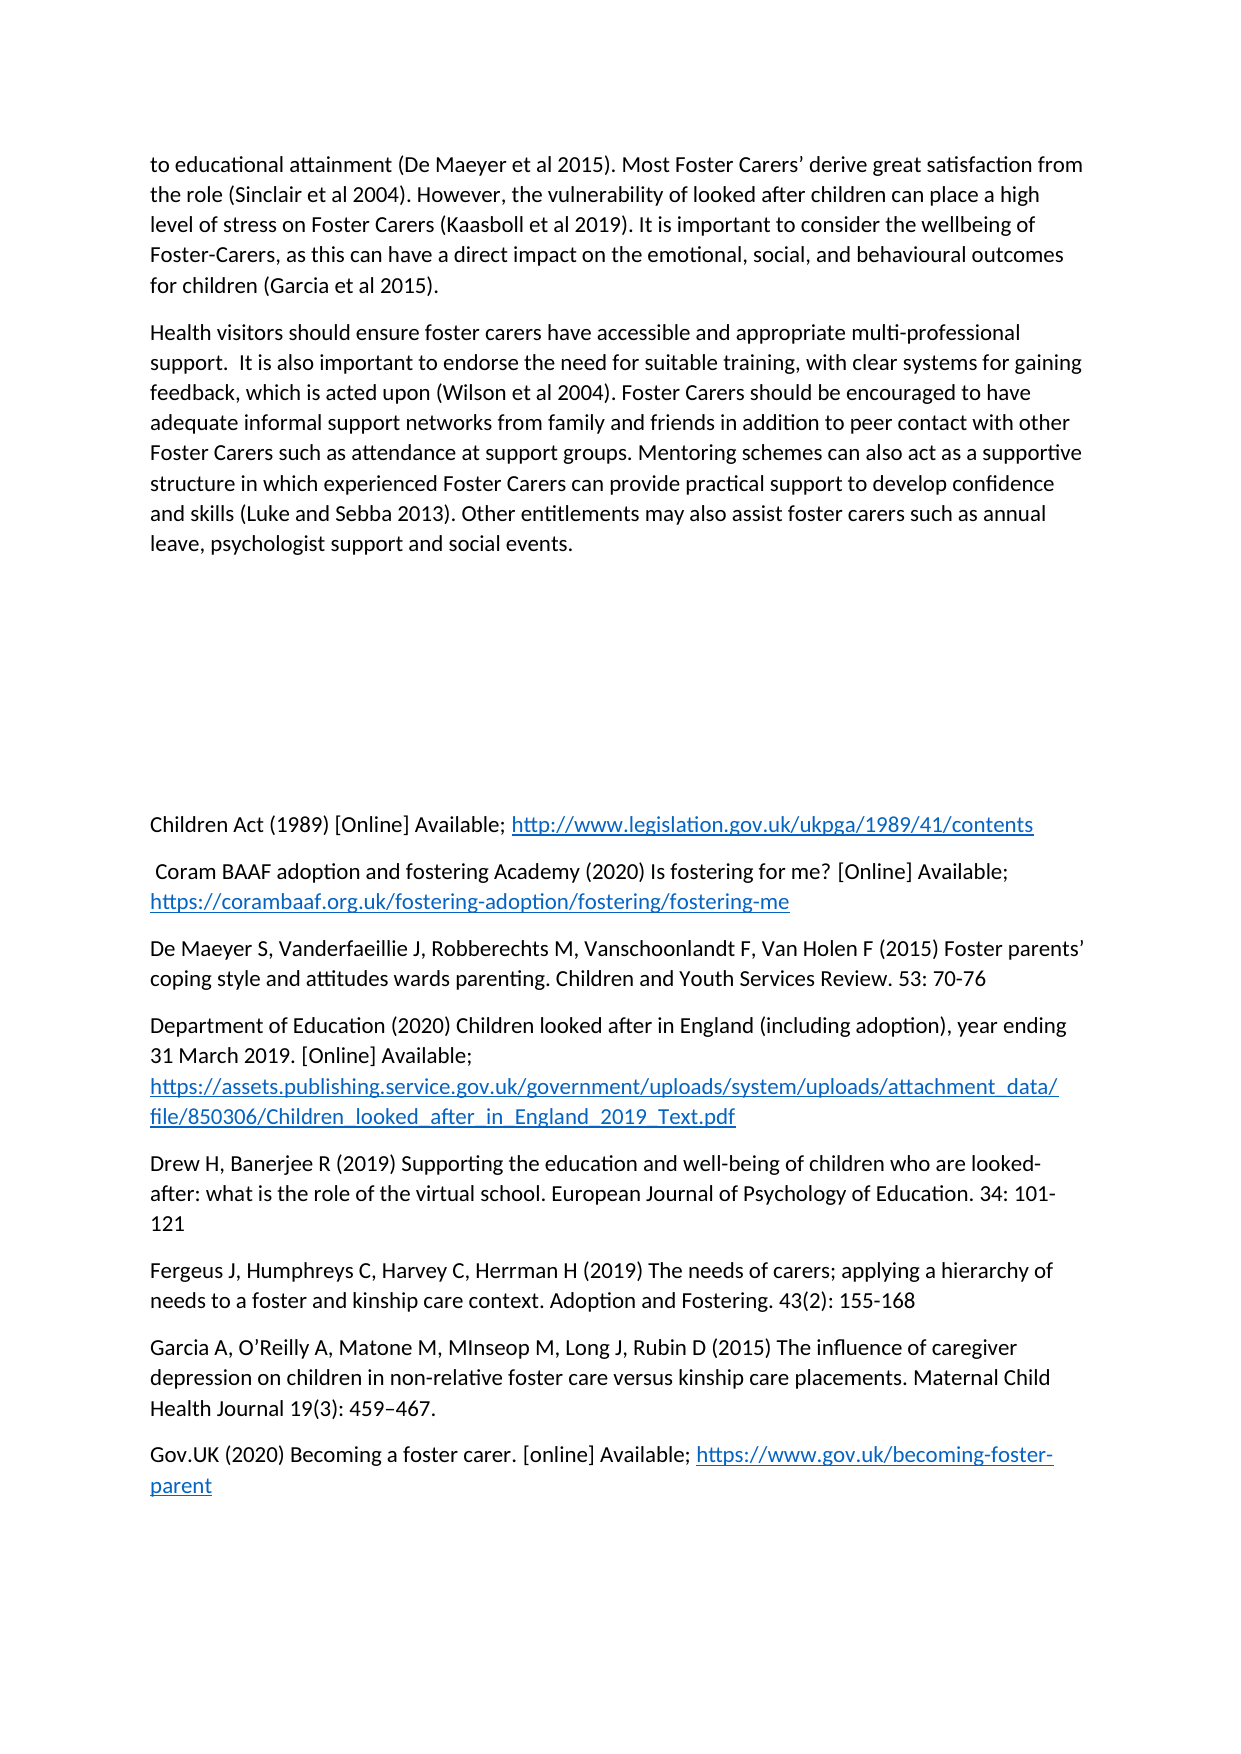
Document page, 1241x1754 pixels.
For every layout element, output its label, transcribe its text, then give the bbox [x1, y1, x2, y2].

text Gov.UK (2020) Becoming a foster carer. [online] Available; https://www.gov.uk/becoming-foster-parent [150, 1441, 1090, 1499]
text Fergeus J, Humphreys C, Harvey C, Herrman H (2019) The needs of carers; applying a hierarchy of needs to a foster and kinship care context. Adoption and Fostering. 43(2): 155-168 [150, 1256, 1090, 1314]
text De Maeyer S, Vanderfaeillie J, Robberechts M, Vanschoonlandt F, Van Holen F (2015) Foster parents’ coping style and attitudes wards parenting. Children and Youth Services Review. 53: 70-76 [150, 934, 1090, 993]
text Health visitors should ensure foster carers have accessible and appropriate multi-professional support. It is also important to endorse the need for suitable training, with clear systems for gaining feedback, which is acted upon (Wilson et al 2004). Foster Carers should be encouraged to have adequate informal support networks from family and friends in addition to peer contact with other Foster Carers such as attendance at support groups. Mentoring schemes can also act as a supportive structure in which experienced Foster Carers can provide practical support to develop confidence and skills (Luke and Sebba 2013). Other entitlements may also assist foster carers such as annual leave, psychologist support and social events. [150, 318, 1090, 557]
text Coram BAAF adoption and fostering Academy (2020) Is fostering for me? [Online] Available; https://corambaaf.org.uk/fostering-adoption/fostering/fostering-me [150, 857, 1090, 916]
text Drew H, Banerjee R (2019) Supporting the education and well-being of children who are looked-after: what is the role of the virtual school. European Journal of Psychology of Education. 34: 101-121 [150, 1149, 1090, 1237]
text Department of Education (2020) Children looked after in England (including adoption), year ending 31 March 2019. [Online] Available; https://assets.publishing.service.gov.uk/government/uploads/system/uploads/attachment_data/file/850306/Children_looked_after_in_England_2019_Text.pdf [150, 1011, 1090, 1130]
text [150, 150, 1090, 299]
text Garcia A, O’Reilly A, Matone M, MInseop M, Long J, Rubin D (2015) The inﬂuence of caregiver depression on children in non-relative foster care versus kinship care placements. Maternal Child Health Journal 19(3): 459–467. [150, 1333, 1090, 1422]
text Children Act (1989) [Online] Available; http://www.legislation.gov.uk/ukpga/1989/41/contents [150, 810, 1090, 838]
